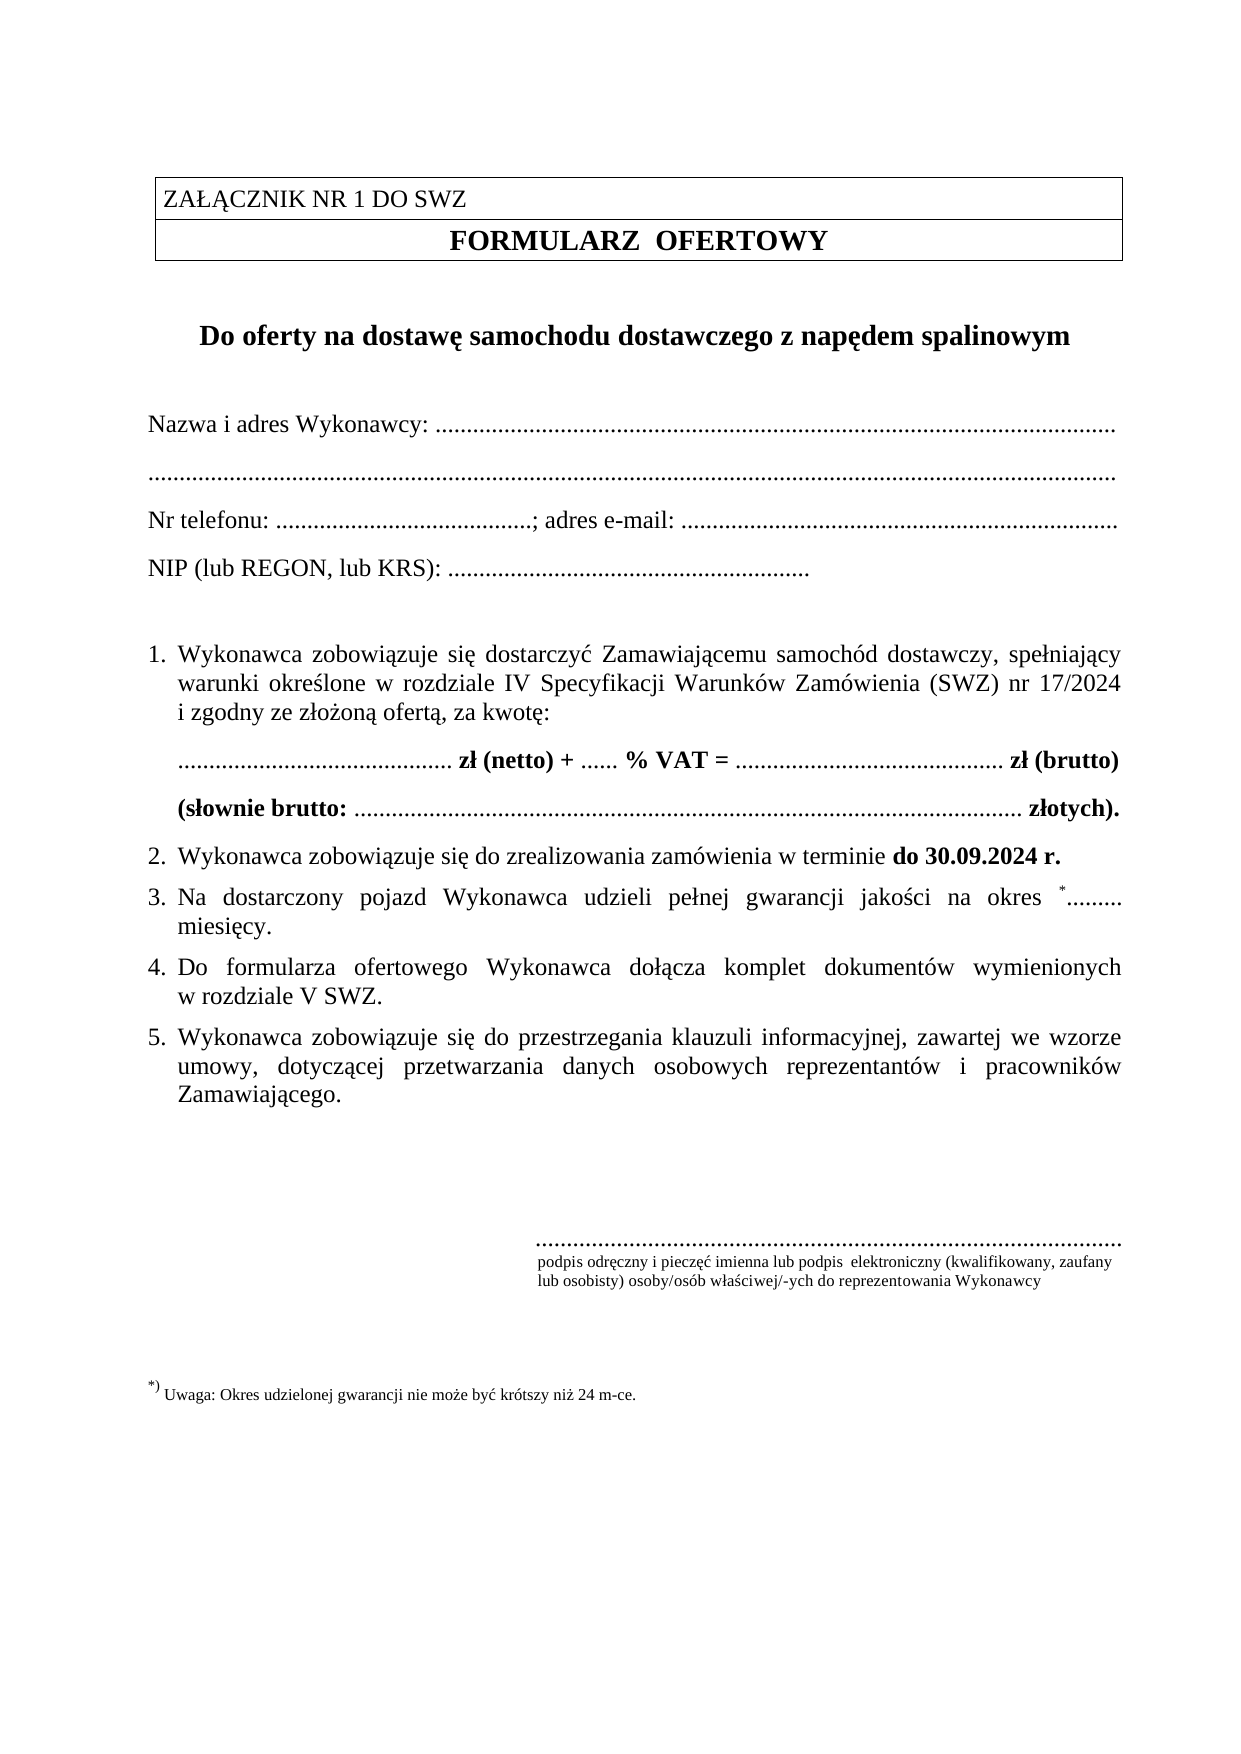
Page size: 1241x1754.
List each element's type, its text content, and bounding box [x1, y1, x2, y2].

text Do oferty na dostawę samochodu dostawczego z napędem spalinowym [148, 318, 1122, 352]
text (słownie brutto: ........................................................................................................... złotych). [177, 793, 1122, 822]
list Wykonawca zobowiązuje się dostarczyć Zamawiającemu samochód dostawczy, spełniający warunki określone w rozdziale IV Specyfikacji Warunków Zamówienia (SWZ) nr 17/2024 i zgodny ze złożoną ofertą, za kwotę: [148, 639, 1122, 726]
list Do formularza ofertowego Wykonawca dołącza komplet dokumentów wymienionych w rozdziale V SWZ. [148, 952, 1122, 1009]
table_cell FORMULARZ OFERTOWY [156, 220, 1122, 260]
list Na dostarczony pojazd Wykonawca udzieli pełnej gwarancji jakości na okres *......... miesięcy. [148, 882, 1122, 939]
text Nr telefonu: .........................................; adres e-mail: ...................................................................... [148, 505, 1122, 534]
text Nazwa i adres Wykonawcy: ............................................................................................................. [148, 409, 1122, 438]
list Wykonawca zobowiązuje się do zrealizowania zamówienia w terminie do 30.09.2024 r. [148, 841, 1122, 869]
text .............................................................................................. [148, 1223, 1122, 1252]
table_header ZAŁĄCZNIK NR 1 DO SWZ [156, 178, 1122, 218]
list Wykonawca zobowiązuje się do przestrzegania klauzuli informacyjnej, zawartej we wzorze umowy, dotyczącej przetwarzania danych osobowych reprezentantów i pracowników Zamawiającego. [148, 1022, 1122, 1108]
text podpis odręczny i pieczęć imienna lub podpis elektroniczny (kwalifikowany, zaufany lub osobisty) osoby/osób właściwej/-ych do reprezentowania Wykonawcy [537, 1252, 1122, 1290]
text ........................................................................................................................................................... [148, 457, 1122, 486]
text ............................................ zł (netto) + ...... % VAT = ........................................... zł (brutto) [177, 745, 1122, 774]
text NIP (lub REGON, lub KRS): .......................................................... [148, 553, 1122, 582]
text *) Uwaga: Okres udzielonej gwarancji nie może być krótszy niż 24 m-ce. [148, 1377, 1122, 1405]
